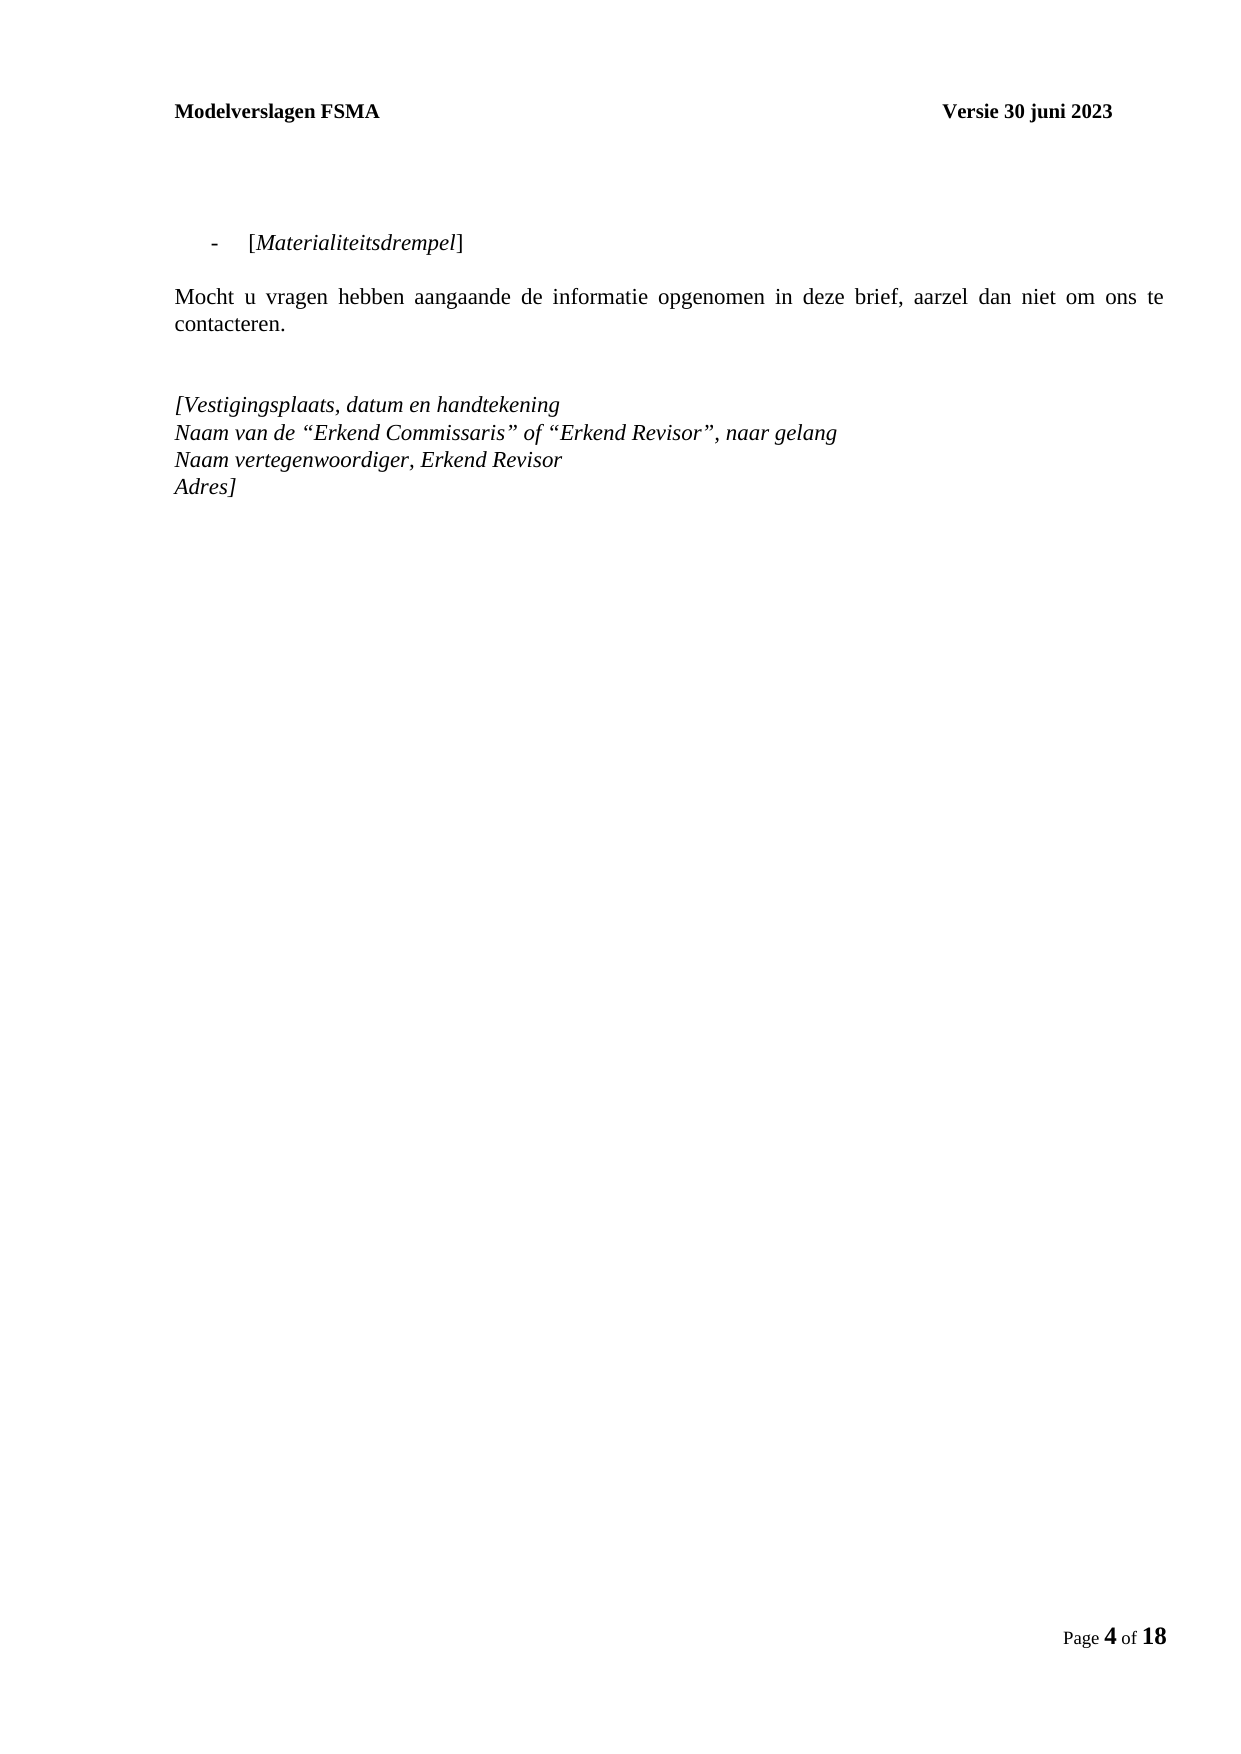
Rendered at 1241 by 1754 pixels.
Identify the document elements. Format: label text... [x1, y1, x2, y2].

text Naam vertegenwoordiger, Erkend Revisor [174, 445, 1166, 472]
list [Materialiteitsdrempel] [211, 229, 1166, 255]
text Adres] [174, 472, 1166, 499]
text Mocht u vragen hebben aangaande de informatie opgenomen in deze brief, aarzel dan niet om ons te contacteren. [174, 282, 1166, 337]
text Naam van de “Erkend Commissaris” of “Erkend Revisor”, naar gelang [174, 418, 1166, 445]
text [Vestigingsplaats, datum en handtekening [174, 391, 1166, 418]
